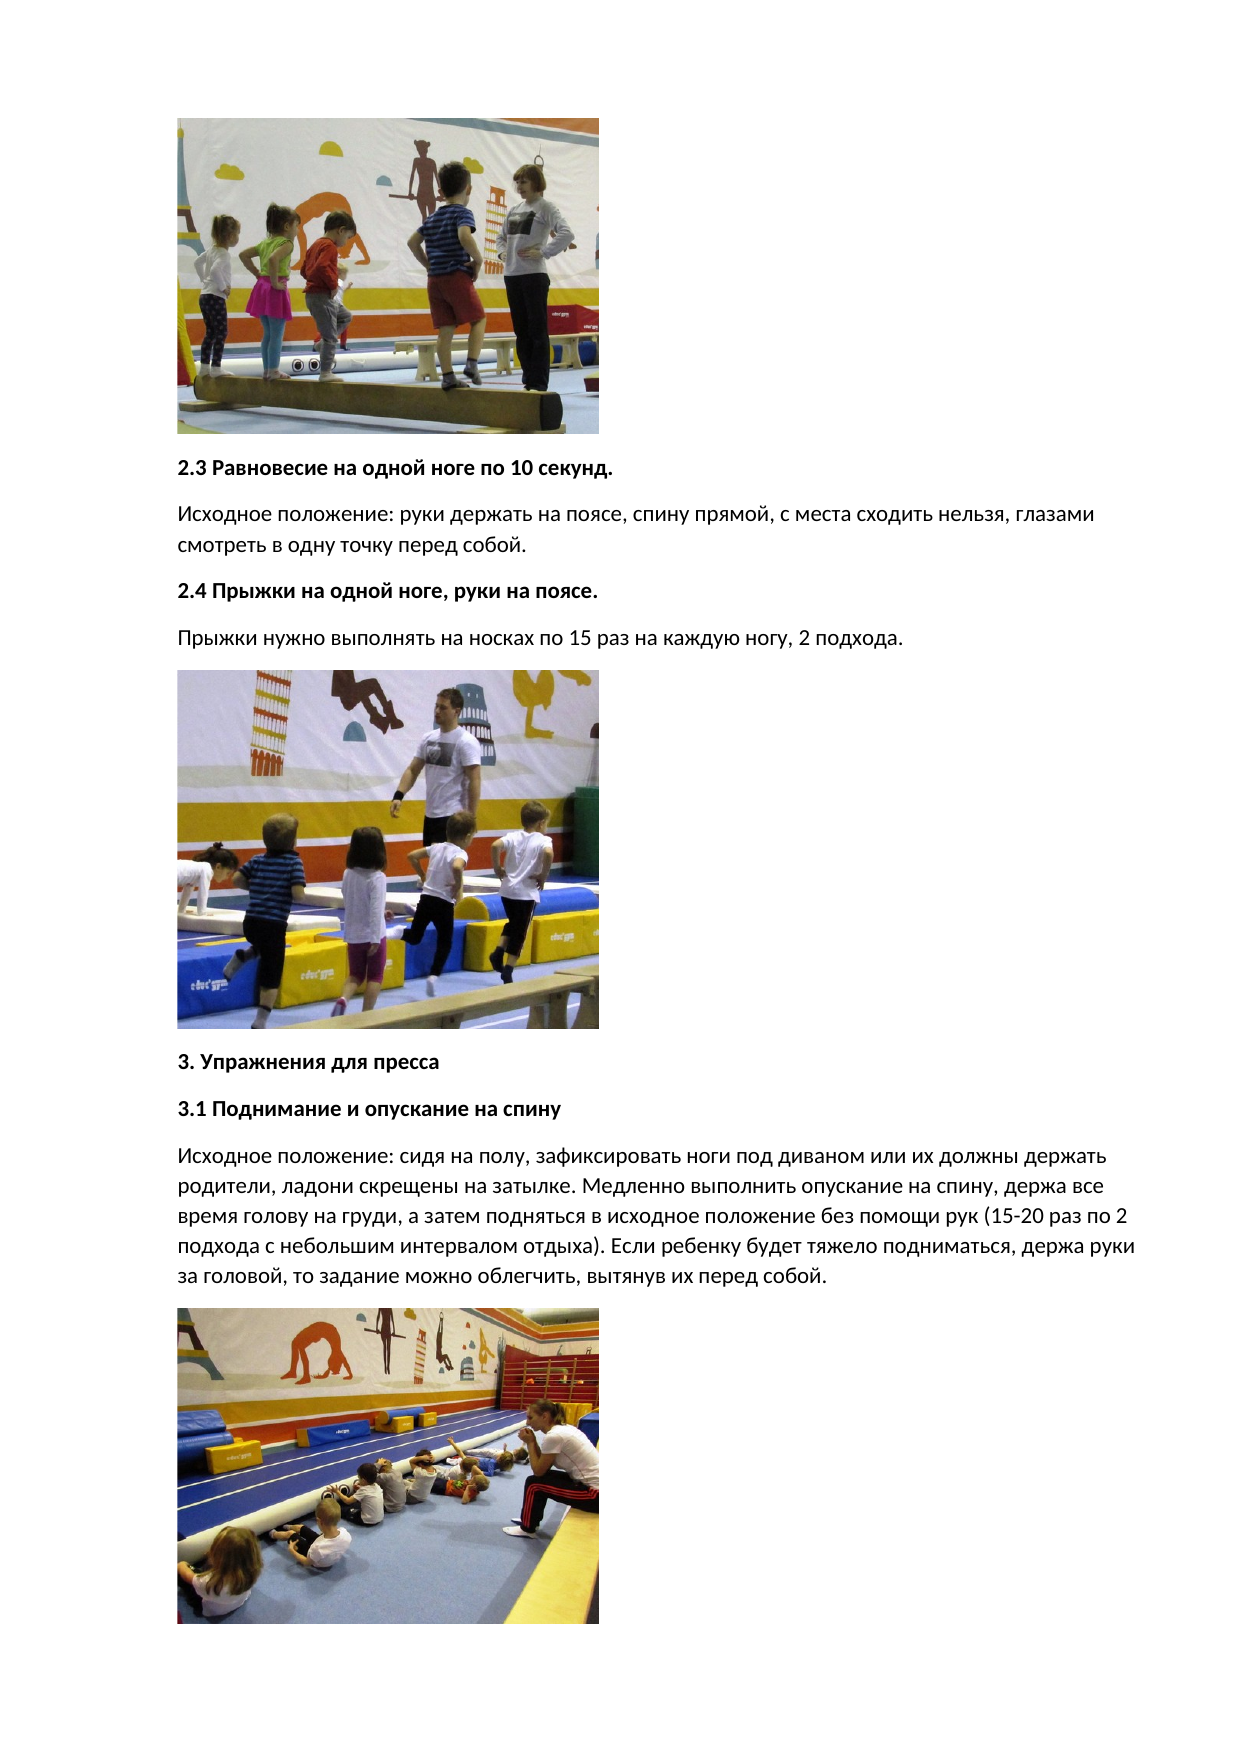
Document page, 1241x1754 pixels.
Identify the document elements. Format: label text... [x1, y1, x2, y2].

picture [177, 1308, 599, 1624]
picture [177, 118, 599, 434]
text Исходное положение: сидя на полу, зафиксировать ноги под диваном или их должны держать родители, ладони скрещены на затылке. Медленно выполнить опускание на спину, держа все время голову на груди, а затем подняться в исходное положение без помощи рук (15-20 раз по 2 подхода с небольшим интервалом отдыха). Если ребенку будет тяжело подниматься, держа руки за головой, то задание можно облегчить, вытянув их перед собой. [177, 1141, 1152, 1289]
picture [177, 670, 599, 1029]
text Исходное положение: руки держать на поясе, спину прямой, с места сходить нельзя, глазами смотреть в одну точку перед собой. [177, 499, 1152, 558]
text 3.1 Поднимание и опускание на спину [177, 1094, 1152, 1122]
text Прыжки нужно выполнять на носках по 15 раз на каждую ногу, 2 подхода. [177, 623, 1152, 651]
text 3. Упражнения для пресса [177, 1047, 1152, 1075]
text 2.4 Прыжки на одной ноге, руки на поясе. [177, 577, 1152, 604]
text 2.3 Равновесие на одной ноге по 10 секунд. [177, 453, 1152, 481]
